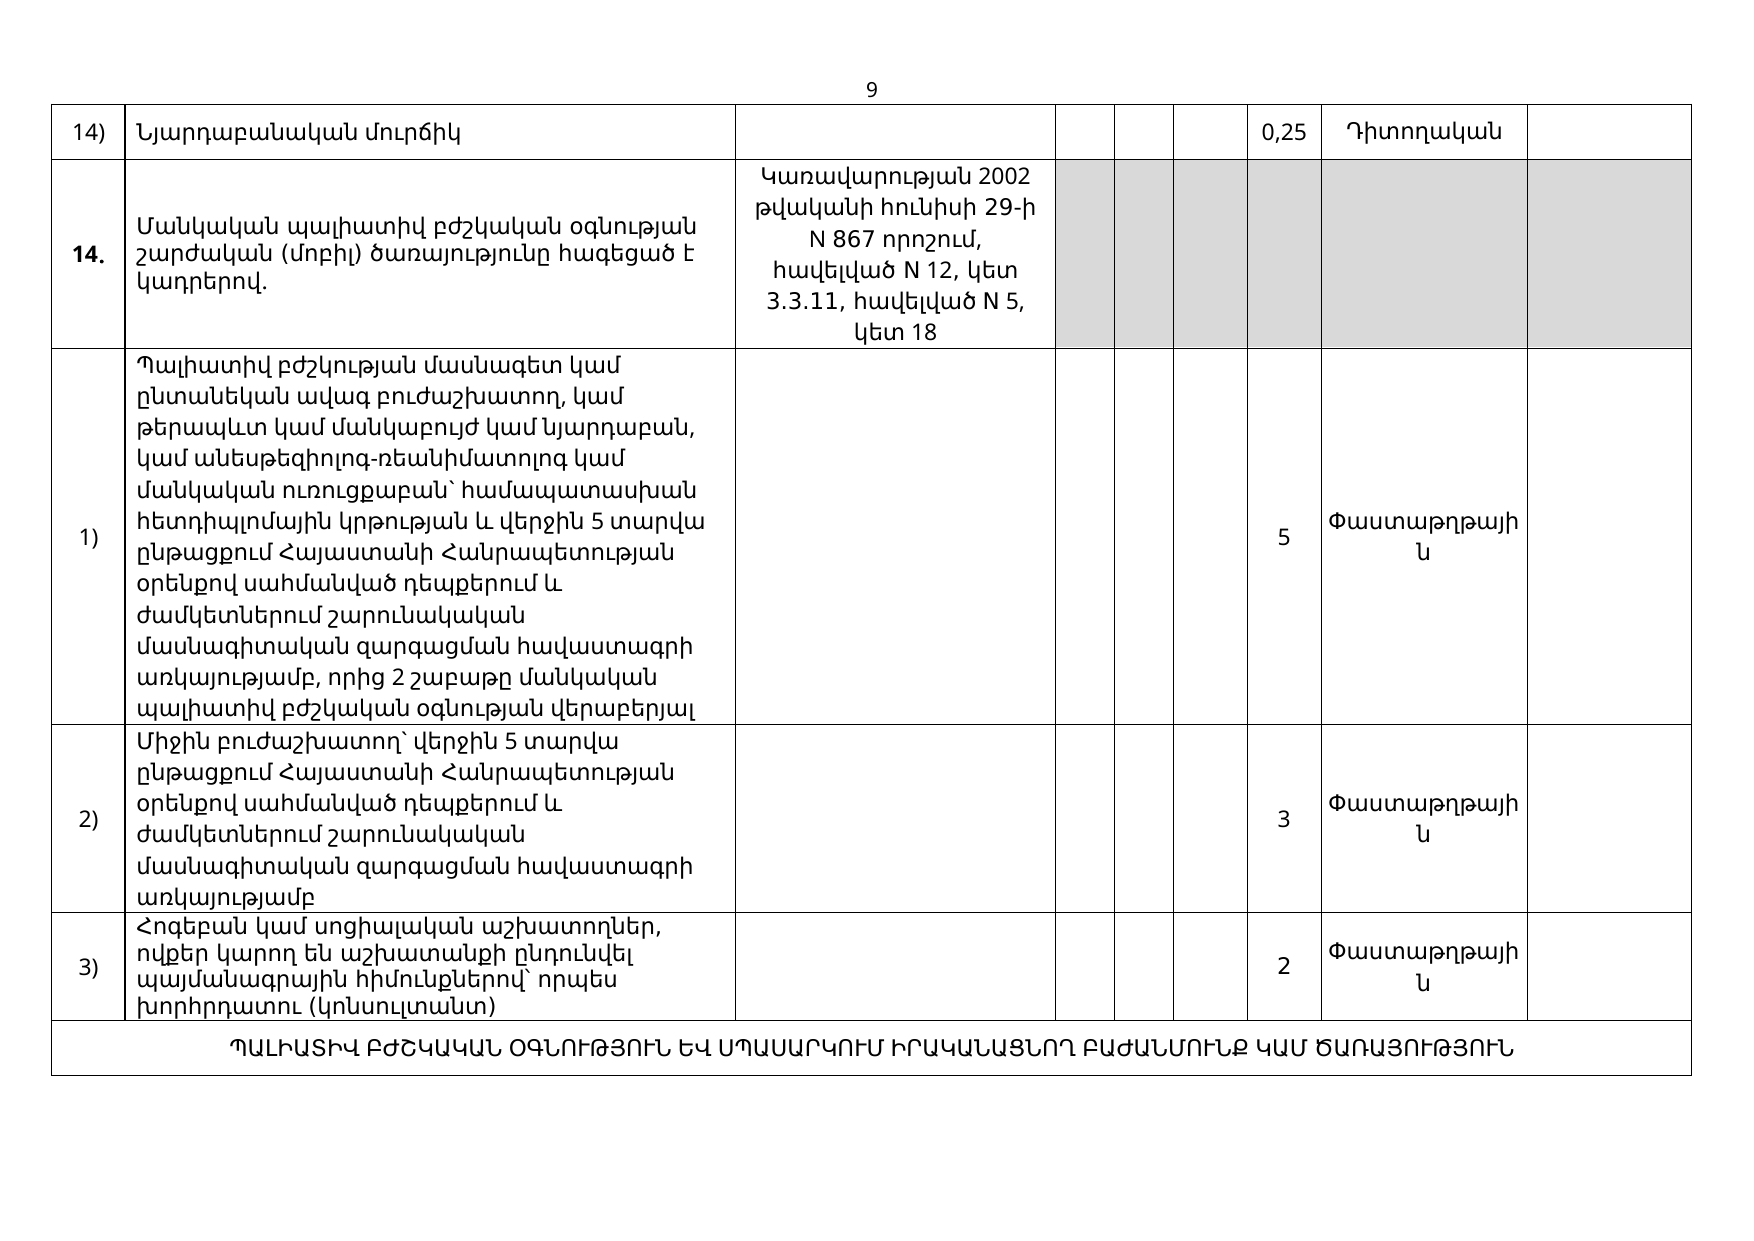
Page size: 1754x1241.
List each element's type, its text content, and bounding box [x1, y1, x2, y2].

table_cell 5 [1248, 349, 1321, 723]
table_cell [736, 913, 1055, 1020]
table_cell ՊԱԼԻԱՏԻՎ ԲԺՇԿԱԿԱՆ ՕԳՆՈՒԹՅՈՒՆ ԵՎ ՍՊԱՍԱՐԿՈՒՄ ԻՐԱԿԱՆԱՑՆՈՂ ԲԱԺԱՆՄՈՒՆՔ ԿԱՄ ԾԱՌԱՅՈՒԹՅՈՒՆ [52, 1021, 1691, 1075]
table_cell [1056, 349, 1114, 723]
table_cell Դիտողական [1322, 105, 1527, 159]
table_cell [1174, 349, 1247, 723]
table_cell [1322, 160, 1527, 347]
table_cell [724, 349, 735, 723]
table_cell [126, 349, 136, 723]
table_cell [1528, 349, 1691, 723]
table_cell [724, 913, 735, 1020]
table_cell 3 [1248, 725, 1321, 912]
table_cell Կառավարության 2002 թվականի հունիսի 29-ի N 867 որոշում, հավելված N 12, կետ 3.3.11, հավելված N 5, կետ 18 [736, 160, 1055, 347]
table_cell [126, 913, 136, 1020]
table_cell [1056, 913, 1114, 1020]
table_cell 2) [52, 725, 124, 912]
table_cell [1528, 105, 1691, 159]
table_cell Մանկական պալիատիվ բժշկական օգնության շարժական (մոբիլ) ծառայությունը հագեցած է կադրերով. [126, 160, 735, 347]
table_cell [736, 105, 1055, 159]
table_cell [1528, 913, 1691, 1020]
table_cell 2 [1248, 913, 1321, 1020]
table_cell 14. [52, 160, 124, 347]
table_cell [1115, 913, 1173, 1020]
table_cell [1056, 725, 1114, 912]
table_cell [1115, 160, 1173, 347]
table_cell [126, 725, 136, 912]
table_cell 1) [52, 349, 124, 723]
table_cell [1174, 160, 1247, 347]
table_cell [1115, 105, 1173, 159]
table_cell [736, 349, 1055, 723]
table_cell [1528, 725, 1691, 912]
table_cell 0,25 [1248, 105, 1321, 159]
table_cell [736, 725, 1055, 912]
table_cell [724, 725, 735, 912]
table_cell Փաստաթղթային [1322, 913, 1527, 1020]
table_cell [1056, 105, 1114, 159]
table_cell 3) [52, 913, 124, 1020]
table_cell Նյարդաբանական մուրճիկ [126, 105, 735, 159]
table_cell [1056, 160, 1114, 347]
table_cell 14) [52, 105, 124, 159]
table_cell [1248, 160, 1321, 347]
table_cell [1174, 913, 1247, 1020]
table_cell [1115, 725, 1173, 912]
table_cell [1174, 725, 1247, 912]
table_cell Փաստաթղթային [1322, 725, 1527, 912]
table_cell [1528, 160, 1691, 347]
table_cell Փաստաթղթային [1322, 349, 1527, 723]
table_cell [1174, 105, 1247, 159]
table_cell [1115, 349, 1173, 723]
